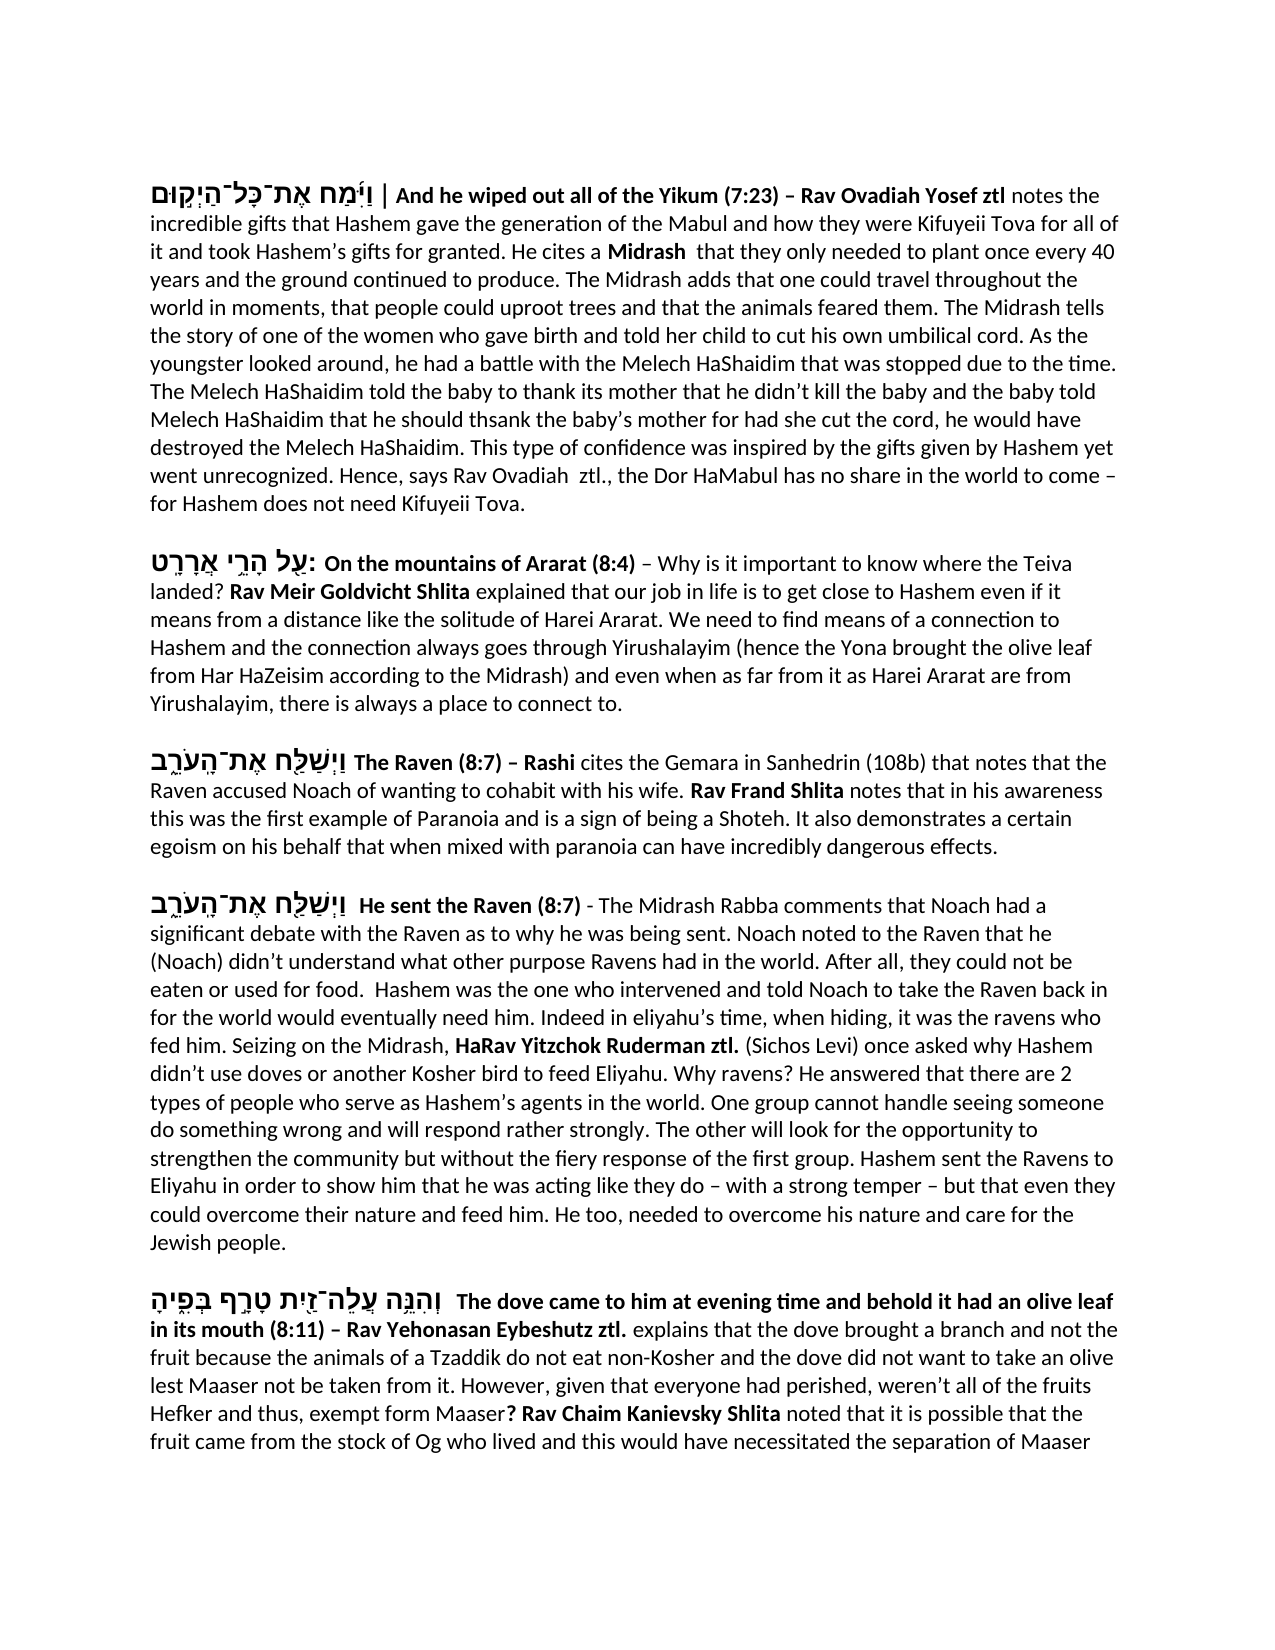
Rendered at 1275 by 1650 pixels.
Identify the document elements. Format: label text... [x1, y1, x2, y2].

text עַ֖ל הָרֵ֥י אֲרָרָֽט: On the mountains of Ararat (8:4) – Why is it important to know where the Teiva landed? Rav Meir Goldvicht Shlita explained that our job in life is to get close to Hashem even if it means from a distance like the solitude of Harei Ararat. We need to find means of a connection to Hashem and the connection always goes through Yirushalayim (hence the Yona brought the olive leaf from Har HaZeisim according to the Midrash) and even when as far from it as Harei Ararat are from Yirushalayim, there is always a place to connect to. [150, 546, 1125, 717]
text וַיְשַׁלַּ֖ח אֶת־הָֽעֹרֵ֑ב The Raven (8:7) – Rashi cites the Gemara in Sanhedrin (108b) that notes that the Raven accused Noach of wanting to cohabit with his wife. Rav Frand Shlita notes that in his awareness this was the first example of Paranoia and is a sign of being a Shoteh. It also demonstrates a certain egoism on his behalf that when mixed with paranoia can have incredibly dangerous effects. [150, 745, 1125, 860]
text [150, 1284, 1125, 1455]
text וַיְשַׁלַּ֖ח אֶת־הָֽעֹרֵ֑ב He sent the Raven (8:7) - The Midrash Rabba comments that Noach had a significant debate with the Raven as to why he was being sent. Noach noted to the Raven that he (Noach) didn’t understand what other purpose Ravens had in the world. After all, they could not be eaten or used for food. Hashem was the one who intervened and told Noach to take the Raven back in for the world would eventually need him. Indeed in eliyahu’s time, when hiding, it was the ravens who fed him. Seizing on the Midrash, HaRav Yitzchok Ruderman ztl. (Sichos Levi) once asked why Hashem didn’t use doves or another Kosher bird to feed Eliyahu. Why ravens? He answered that there are 2 types of people who serve as Hashem’s agents in the world. One group cannot handle seeing someone do something wrong and will respond rather strongly. The other will look for the opportunity to strengthen the community but without the fiery response of the first group. Hashem sent the Ravens to Eliyahu in order to show him that he was acting like they do – with a strong temper – but that even they could overcome their nature and feed him. He too, needed to overcome his nature and care for the Jewish people. [150, 888, 1125, 1256]
text וַיִּ֜מַח אֶת־כָּל־הַיְק֣וּם | And he wiped out all of the Yikum (7:23) – Rav Ovadiah Yosef ztl notes the incredible gifts that Hashem gave the generation of the Mabul and how they were Kifuyeii Tova for all of it and took Hashem’s gifts for granted. He cites a Midrash that they only needed to plant once every 40 years and the ground continued to produce. The Midrash adds that one could travel throughout the world in moments, that people could uproot trees and that the animals feared them. The Midrash tells the story of one of the women who gave birth and told her child to cut his own umbilical cord. As the youngster looked around, he had a battle with the Melech HaShaidim that was stopped due to the time. The Melech HaShaidim told the baby to thank its mother that he didn’t kill the baby and the baby told Melech HaShaidim that he should thsank the baby’s mother for had she cut the cord, he would have destroyed the Melech HaShaidim. This type of confidence was inspired by the gifts given by Hashem yet went unrecognized. Hence, says Rav Ovadiah ztl., the Dor HaMabul has no share in the world to come – for Hashem does not need Kifuyeii Tova. [150, 178, 1125, 517]
